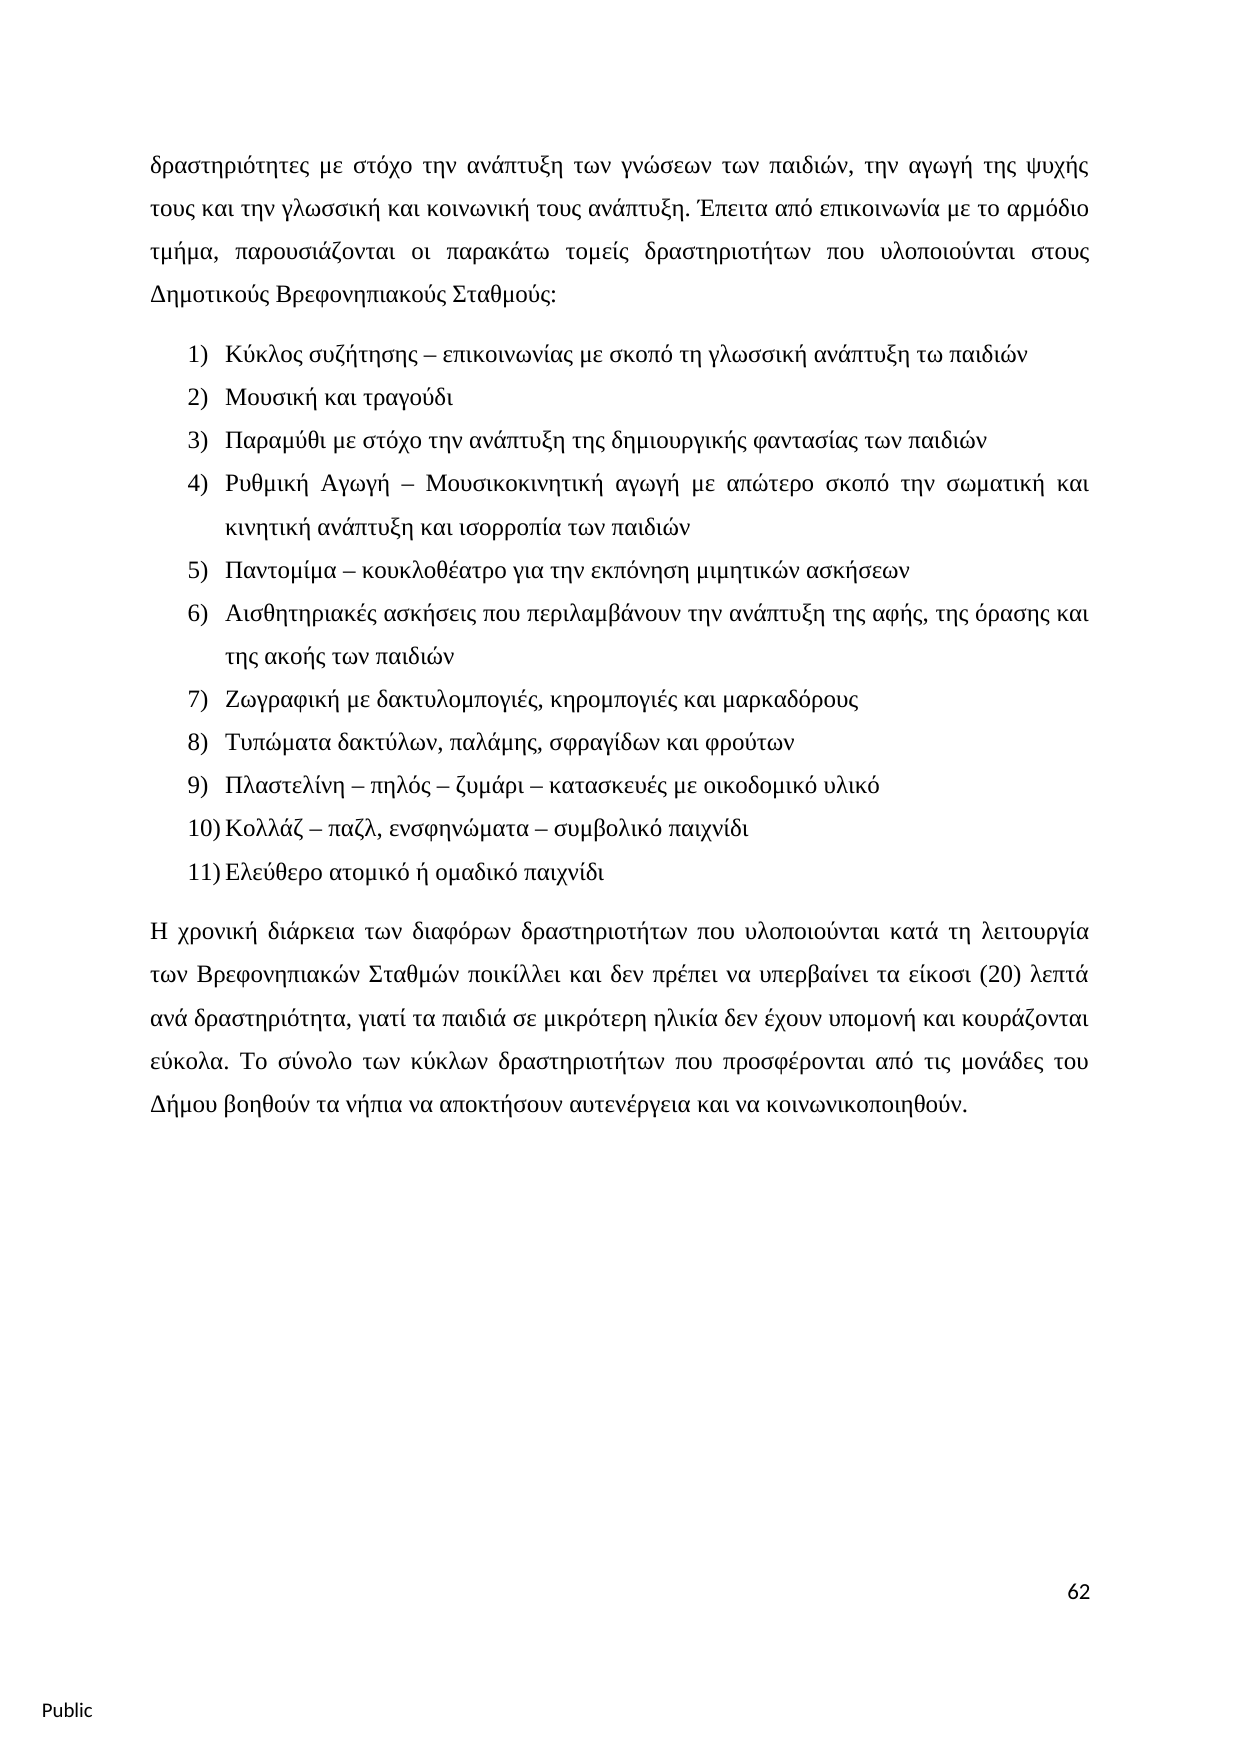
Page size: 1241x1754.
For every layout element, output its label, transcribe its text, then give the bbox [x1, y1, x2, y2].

list Αισθητηριακές ασκήσεις που περιλαμβάνουν την ανάπτυξη της αφής, της όρασης και της ακοής των παιδιών [187, 598, 1090, 670]
list Πλαστελίνη – πηλός – ζυμάρι – κατασκευές με οικοδομικό υλικό [187, 770, 1090, 799]
list Ζωγραφική με δακτυλομπογιές, κηρομπογιές και μαρκαδόρους [187, 684, 1090, 713]
list Ρυθμική Αγωγή – Μουσικοκινητική αγωγή με απώτερο σκοπό την σωματική και κινητική ανάπτυξη και ισορροπία των παιδιών [187, 468, 1090, 540]
list Κολλάζ – παζλ, ενσφηνώματα – συμβολικό παιχνίδι [187, 813, 1090, 842]
text Η χρονική διάρκεια των διαφόρων δραστηριοτήτων που υλοποιούνται κατά τη λειτουργία των Βρεφονηπιακών Σταθμών ποικίλλει και δεν πρέπει να υπερβαίνει τα είκοσι (20) λεπτά ανά δραστηριότητα, γιατί τα παιδιά σε μικρότερη ηλικία δεν έχουν υπομονή και κουράζονται εύκολα. Το σύνολο των κύκλων δραστηριοτήτων που προσφέρονται από τις μονάδες του Δήμου βοηθούν τα νήπια να αποκτήσουν αυτενέργεια και να κοινωνικοποιηθούν. [150, 916, 1090, 1118]
list Μουσική και τραγούδι [187, 382, 1090, 411]
list Ελεύθερο ατομικό ή ομαδικό παιχνίδι [187, 857, 1090, 885]
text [150, 150, 1090, 308]
list Παραμύθι με στόχο την ανάπτυξη της δημιουργικής φαντασίας των παιδιών [187, 425, 1090, 454]
list Κύκλος συζήτησης – επικοινωνίας με σκοπό τη γλωσσική ανάπτυξη τω παιδιών [187, 339, 1090, 368]
list Τυπώματα δακτύλων, παλάμης, σφραγίδων και φρούτων [187, 727, 1090, 756]
list Παντομίμα – κουκλοθέατρο για την εκπόνηση μιμητικών ασκήσεων [187, 555, 1090, 583]
